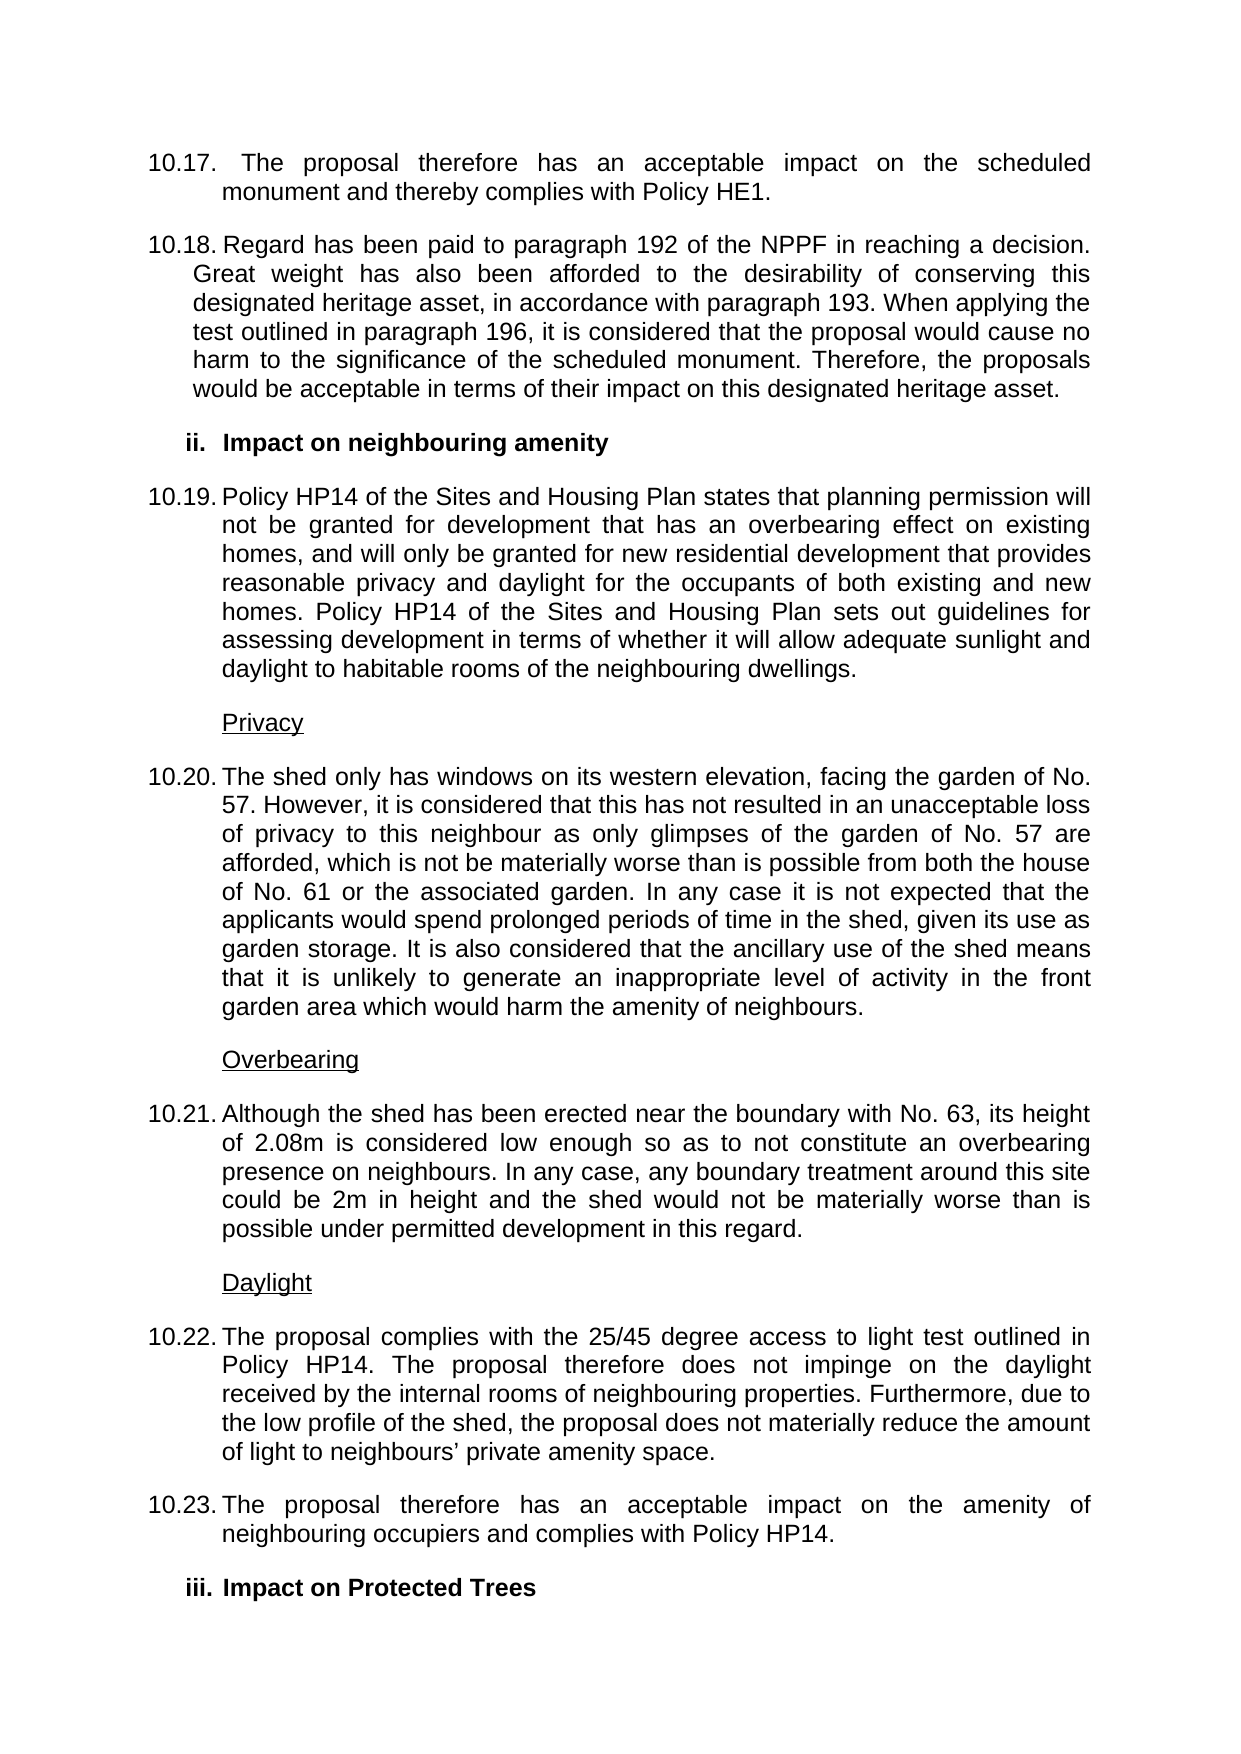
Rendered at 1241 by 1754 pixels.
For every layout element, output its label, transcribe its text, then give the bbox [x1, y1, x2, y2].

subtitle Overbearing [222, 1045, 1092, 1074]
text Policy HP14 of the Sites and Housing Plan states that planning permission will not be granted for development that has an overbearing effect on existing homes, and will only be granted for new residential development that provides reasonable privacy and daylight for the occupants of both existing and new homes. Policy HP14 of the Sites and Housing Plan sets out guidelines for assessing development in terms of whether it will allow adequate sunlight and daylight to habitable rooms of the neighbouring dwellings. [148, 481, 1092, 683]
subtitle Impact on Protected Trees [185, 1573, 1092, 1601]
text The proposal therefore has an acceptable impact on the amenity of neighbouring occupiers and complies with Policy HP14. [148, 1490, 1092, 1548]
text Although the shed has been erected near the boundary with No. 63, its height of 2.08m is considered low enough so as to not constitute an overbearing presence on neighbours. In any case, any boundary treatment around this site could be 2m in height and the shed would not be materially worse than is possible under permitted development in this regard. [148, 1099, 1092, 1243]
text The shed only has windows on its western elevation, facing the garden of No. 57. However, it is considered that this has not resulted in an unacceptable loss of privacy to this neighbour as only glimpses of the garden of No. 57 are afforded, which is not be materially worse than is possible from both the house of No. 61 or the associated garden. In any case it is not expected that the applicants would spend prolonged periods of time in the shed, given its use as garden storage. It is also considered that the ancillary use of the shed means that it is unlikely to generate an inappropriate level of activity in the front garden area which would harm the amenity of neighbours. [148, 761, 1092, 1020]
text The proposal complies with the 25/45 degree access to light test outlined in Policy HP14. The proposal therefore does not impinge on the daylight received by the internal rooms of neighbouring properties. Furthermore, due to the low profile of the shed, the proposal does not materially reduce the amount of light to neighbours’ private amenity space. [148, 1321, 1092, 1465]
subtitle Privacy [222, 708, 1092, 736]
text Regard has been paid to paragraph 192 of the NPPF in reaching a decision. Great weight has also been afforded to the desirability of conserving this designated heritage asset, in accordance with paragraph 193. When applying the test outlined in paragraph 196, it is considered that the proposal would cause no harm to the significance of the scheduled monument. Therefore, the proposals would be acceptable in terms of their impact on this designated heritage asset. [148, 230, 1092, 403]
text The proposal therefore has an acceptable impact on the scheduled monument and thereby complies with Policy HE1. [148, 148, 1092, 205]
subtitle Impact on neighbouring amenity [185, 428, 1092, 456]
list Daylight [222, 1268, 1092, 1296]
